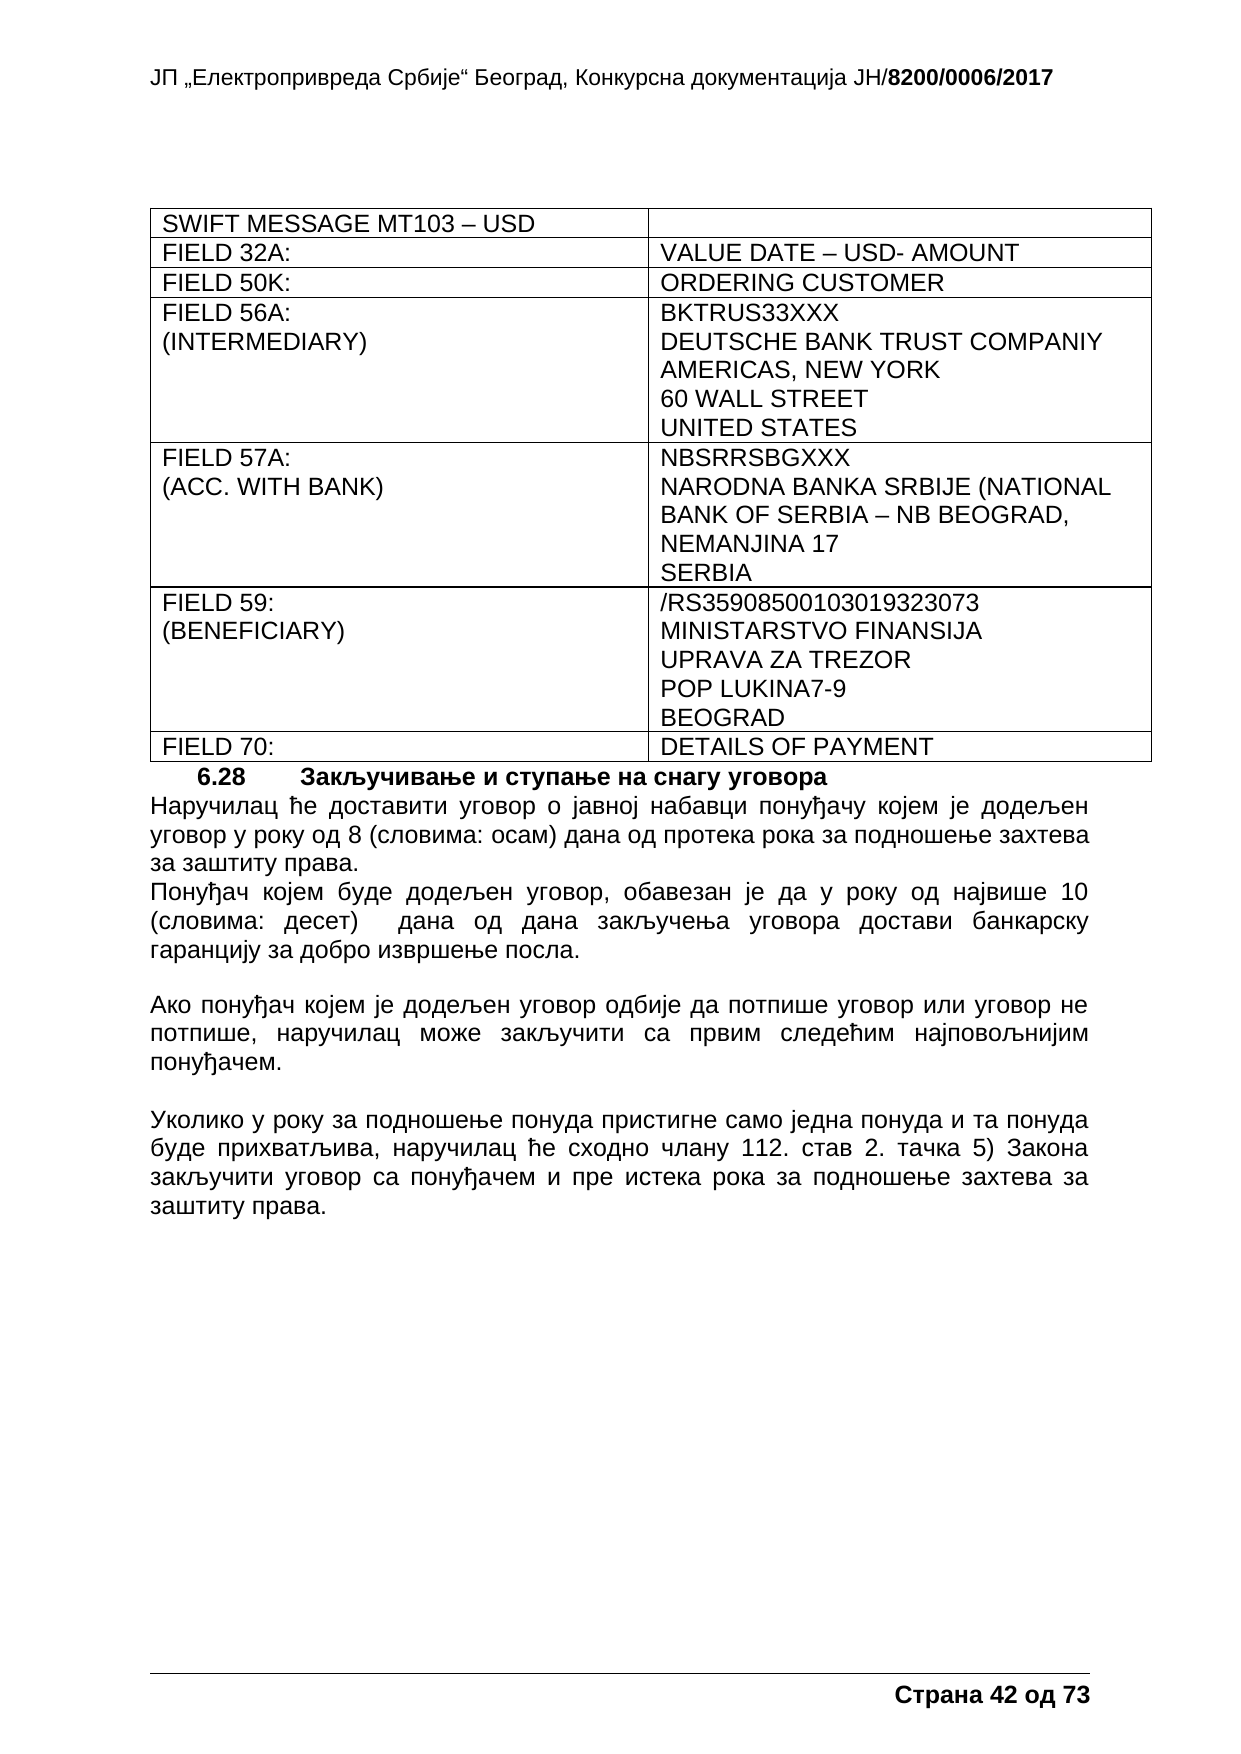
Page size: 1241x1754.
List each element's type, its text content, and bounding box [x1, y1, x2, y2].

table_header [649, 209, 1151, 237]
table_cell ORDERING CUSTOMER [649, 268, 1151, 297]
table_cell FIELD 56A: (INTERMEDIARY) [151, 298, 648, 442]
table_cell BKTRUS33XXX DEUTSCHE BANK TRUST COMPANIY AMERICAS, NEW YORK 60 WALL STREET UNITED STATES [649, 298, 1151, 442]
table_cell FIELD 59: (BENEFICIARY) [151, 588, 648, 731]
table_header SWIFT MESSAGE MT103 – USD [151, 209, 648, 237]
text Ако понуђач којем је додељен уговор одбије да потпише уговор или уговор не потпише, наручилац може закључити са првим следећим најповољнијим понуђачем. [150, 990, 1090, 1076]
table_cell FIELD 70: [151, 732, 648, 761]
table_cell VALUE DATE – USD- AMOUNT [649, 238, 1151, 267]
table_cell FIELD 32A: [151, 238, 648, 267]
table_cell DETAILS OF PAYMENT [649, 732, 1151, 761]
list Закључивање и ступање на снагу уговора [197, 762, 1090, 791]
table_cell /RS35908500103019323073 MINISTARSTVO FINANSIJA UPRAVA ZA TREZOR POP LUKINA7-9 BEOGRAD [649, 588, 1151, 731]
text Уколико у року за подношење понуда пристигне само једна понуда и та понуда буде прихватљива, наручилац ће сходно члану 112. став 2. тачка 5) Закона закључити уговор са понуђачем и пре истека рока за подношење захтева за заштиту права. [150, 1105, 1090, 1220]
text Понуђач којем буде додељен уговор, обавезан је да у року од највише 10 (словима: десет) дана од дана закључења уговора достави банкарску гаранцију за добро извршење посла. [150, 877, 1090, 963]
text Наручилац ће доставити уговор о јавној набавци понуђачу којем је додељен уговор у року од 8 (словима: осам) дана од протека рока за подношење захтева за заштиту права. [150, 791, 1090, 877]
table_cell NBSRRSBGXXX NARODNA BANKA SRBIJE (NATIONAL BANK OF SERBIA – NB BEOGRAD, NEMANJINA 17 SERBIA [649, 443, 1151, 586]
table_cell FIELD 57A: (ACC. WITH BANK) [151, 443, 648, 586]
table_cell FIELD 50K: [151, 268, 648, 297]
